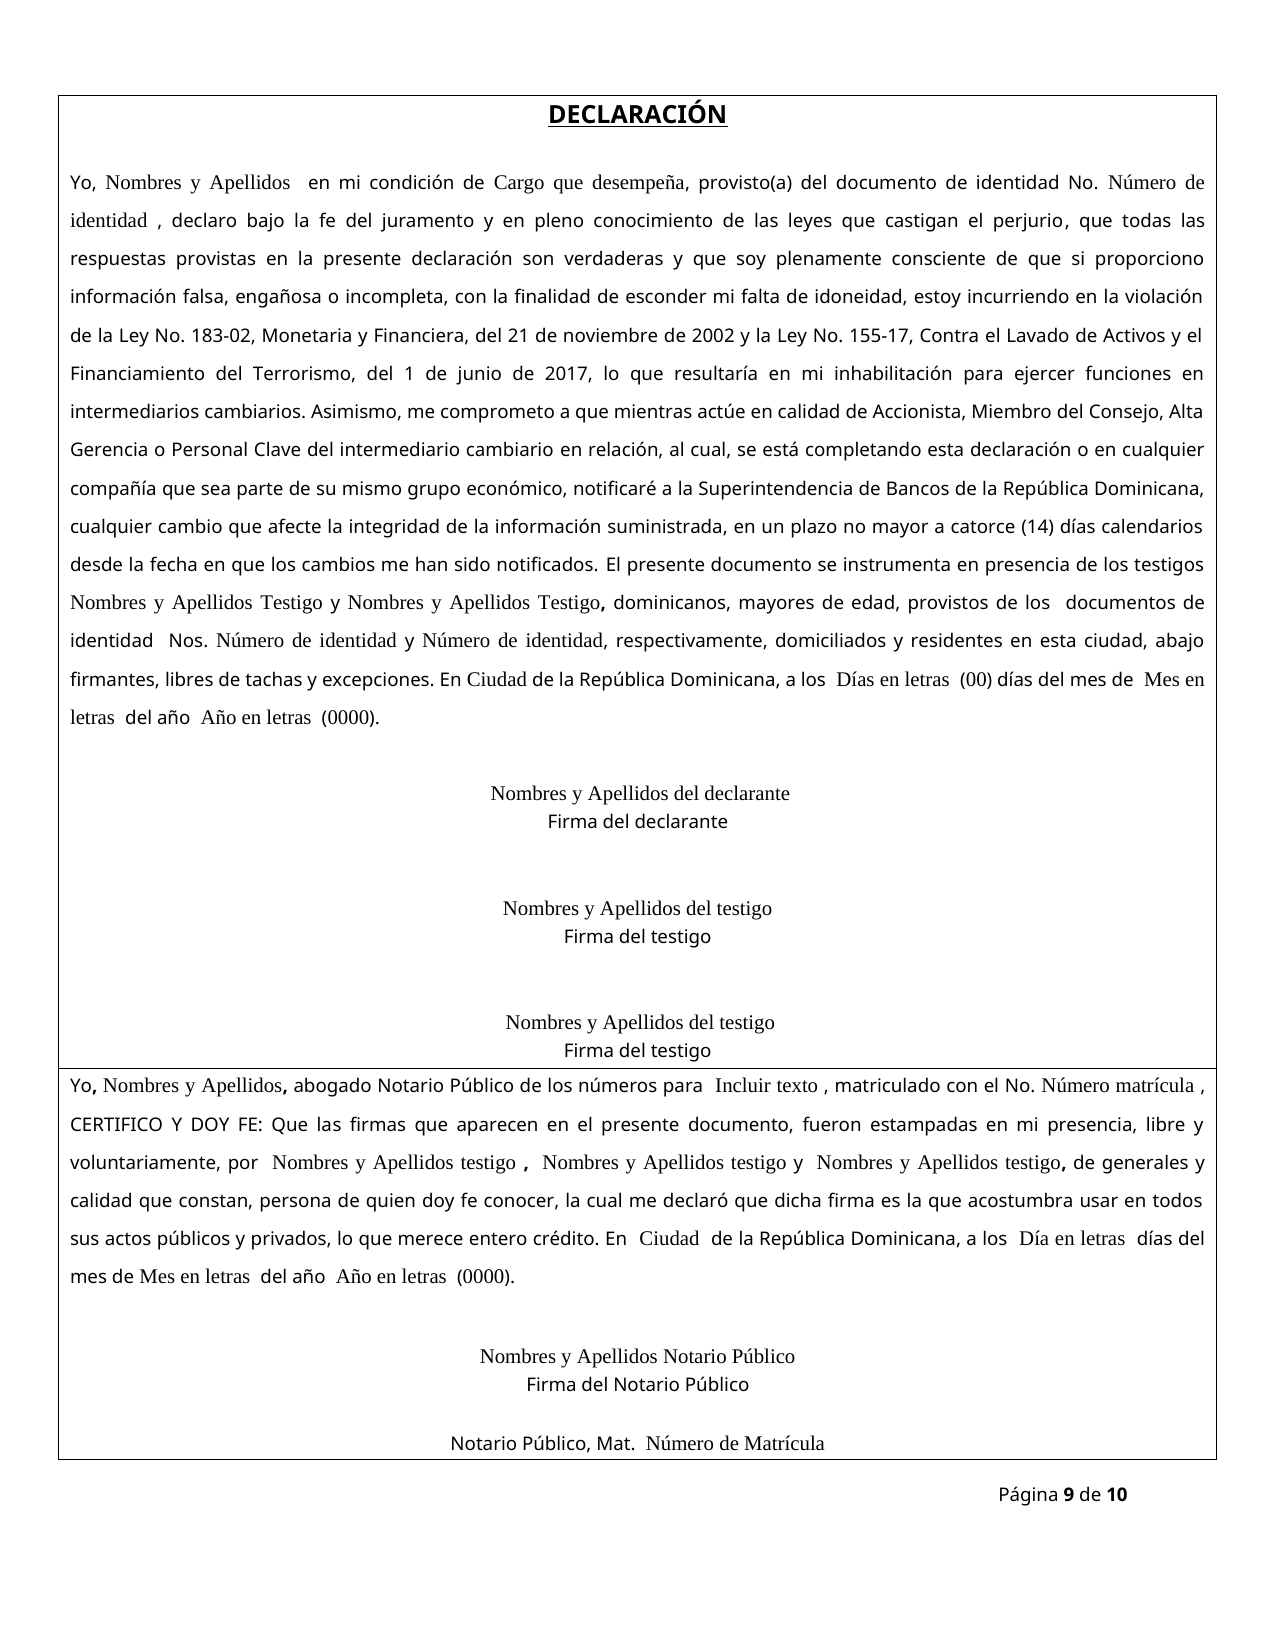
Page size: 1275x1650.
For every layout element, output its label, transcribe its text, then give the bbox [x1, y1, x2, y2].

table_cell DECLARACIÓN Yo, en mi condición de , provisto(a) del documento de identidad No., declaro bajo la fe del juramento y en pleno conocimiento de las leyes que castigan el perjurio, que todas las respuestas provistas en la presente declaración son verdaderas y que soy plenamente consciente de que si proporciono información falsa, engañosa o incompleta, con la finalidad de esconder mi falta de idoneidad, estoy incurriendo en la violación de la Ley No. 183-02, Monetaria y Financiera, del 21 de noviembre de 2002 y la Ley No. 155-17, Contra el Lavado de Activos y el Financiamiento del Terrorismo, del 1 de junio de 2017, lo que resultaría en mi inhabilitación para ejercer funciones en intermediarios cambiarios. Asimismo, me comprometo a que mientras actúe en calidad de Accionista, Miembro del Consejo, Alta Gerencia o Personal Clave del intermediario cambiario en relación, al cual, se está completando esta declaración o en cualquier compañía que sea parte de su mismo grupo económico, notificaré a la Superintendencia de Bancos de la República Dominicana, cualquier cambio que afecte la integridad de la información suministrada, en un plazo no mayor a catorce (14) días calendarios desde la fecha en que los cambios me han sido notificados. El presente documento se instrumenta en presencia de los testigos y , dominicanos, mayores de edad, provistos de los documentos de identidad Nos. y , respectivamente, domiciliados y residentes en esta ciudad, abajo firmantes, libres de tachas y excepciones. En de la República Dominicana, a los () días del mes de del año (). Firma del declarante Firma del testigo Firma del testigo [59, 96, 1216, 1067]
table_cell Yo, , abogado Notario Público de los números para , matriculado con el No., CERTIFICO Y DOY FE: Que las firmas que aparecen en el presente documento, fueron estampadas en mi presencia, libre y voluntariamente, por , y , de generales y calidad que constan, persona de quien doy fe conocer, la cual me declaró que dicha firma es la que acostumbra usar en todos sus actos públicos y privados, lo que merece entero crédito. En de la República Dominicana, a los días del mes de del año (). [59, 1069, 1216, 1306]
table_cell Firma del Notario Público Notario Público, Mat. [59, 1306, 1216, 1459]
